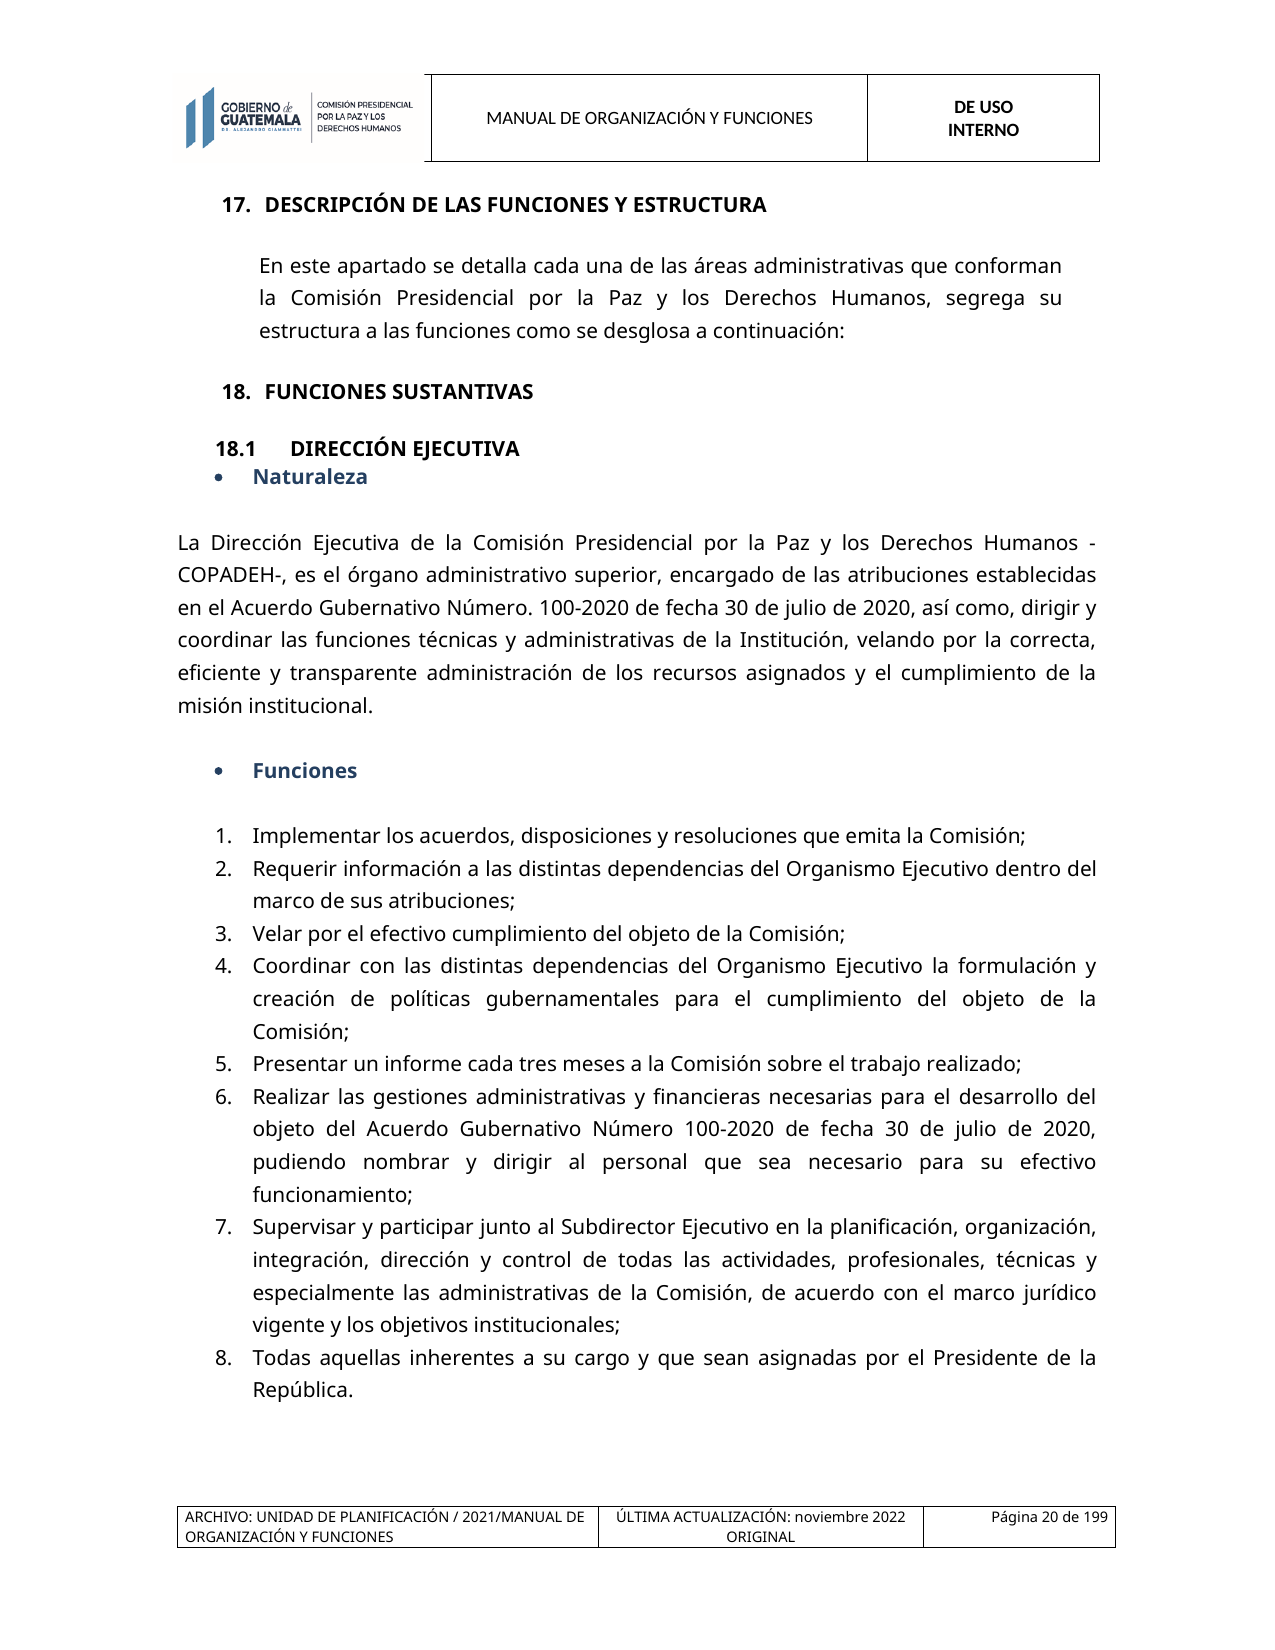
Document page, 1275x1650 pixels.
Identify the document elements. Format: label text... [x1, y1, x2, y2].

subtitle DESCRIPCIÓN DE LAS FUNCIONES Y ESTRUCTURA [221, 190, 1063, 218]
list Funciones [215, 756, 1098, 784]
list Presentar un informe cada tres meses a la Comisión sobre el trabajo realizado; [215, 1049, 1098, 1078]
subtitle DIRECCIÓN EJECUTIVA [215, 434, 1063, 462]
text La Dirección Ejecutiva de la Comisión Presidencial por la Paz y los Derechos Humanos -COPADEH-, es el órgano administrativo superior, encargado de las atribuciones establecidas en el Acuerdo Gubernativo Número. 100-2020 de fecha 30 de julio de 2020, así como, dirigir y coordinar las funciones técnicas y administrativas de la Institución, velando por la correcta, eficiente y transparente administración de los recursos asignados y el cumplimiento de la misión institucional. [177, 528, 1098, 719]
list Naturaleza [215, 462, 1098, 491]
picture [172, 73, 425, 163]
list Velar por el efectivo cumplimiento del objeto de la Comisión; [215, 919, 1098, 947]
list Realizar las gestiones administrativas y financieras necesarias para el desarrollo del objeto del Acuerdo Gubernativo Número 100-2020 de fecha 30 de julio de 2020, pudiendo nombrar y dirigir al personal que sea necesario para su efectivo funcionamiento; [215, 1082, 1098, 1208]
list Requerir información a las distintas dependencias del Organismo Ejecutivo dentro del marco de sus atribuciones; [215, 854, 1098, 915]
subtitle FUNCIONES SUSTANTIVAS [221, 377, 1063, 406]
list Implementar los acuerdos, disposiciones y resoluciones que emita la Comisión; [215, 821, 1098, 849]
text En este apartado se detalla cada una de las áreas administrativas que conforman la Comisión Presidencial por la Paz y los Derechos Humanos, segrega su estructura a las funciones como se desglosa a continuación: [259, 251, 1063, 344]
list Todas aquellas inherentes a su cargo y que sean asignadas por el Presidente de la República. [215, 1343, 1098, 1404]
list Supervisar y participar junto al Subdirector Ejecutivo en la planificación, organización, integración, dirección y control de todas las actividades, profesionales, técnicas y especialmente las administrativas de la Comisión, de acuerdo con el marco jurídico vigente y los objetivos institucionales; [215, 1212, 1098, 1339]
list Coordinar con las distintas dependencias del Organismo Ejecutivo la formulación y creación de políticas gubernamentales para el cumplimiento del objeto de la Comisión; [215, 952, 1098, 1045]
